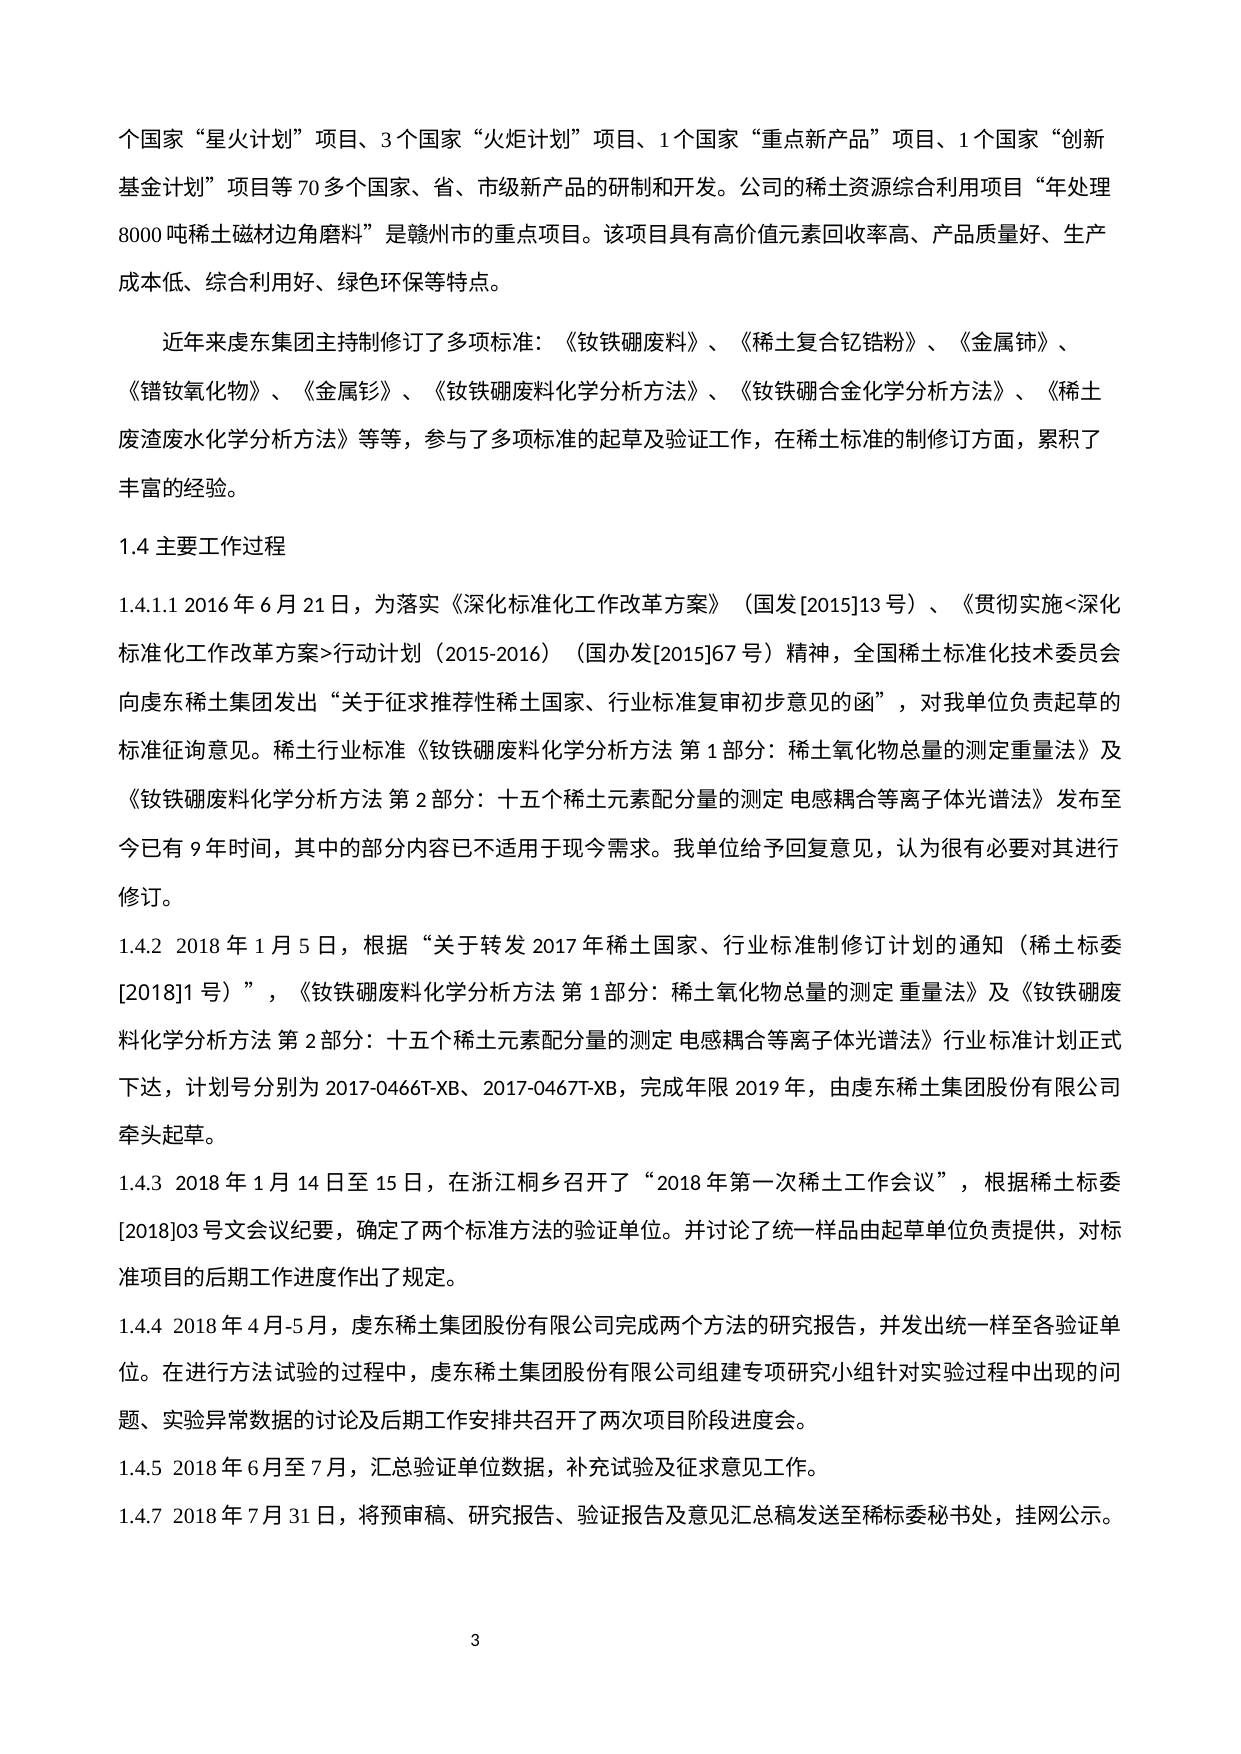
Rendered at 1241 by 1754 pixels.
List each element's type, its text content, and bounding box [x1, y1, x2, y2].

text 1.4 主要工作过程 [118, 529, 1122, 561]
text 近年来虔东集团主持制修订了多项标准：《钕铁硼废料》、《稀土复合钇锆粉》、《金属铈》、《镨钕氧化物》、《金属钐》、《钕铁硼废料化学分析方法》、《钕铁硼合金化学分析方法》、《稀土废渣废水化学分析方法》等等，参与了多项标准的起草及验证工作，在稀土标准的制修订方面，累积了丰富的经验。 [118, 324, 1122, 503]
text 1.4.4 2018年4月-5月，虔东稀土集团股份有限公司完成两个方法的研究报告，并发出统一样至各验证单位。在进行方法试验的过程中，虔东稀土集团股份有限公司组建专项研究小组针对实验过程中出现的问题、实验异常数据的讨论及后期工作安排共召开了两次项目阶段进度会。 [118, 1308, 1122, 1434]
text 1.4.5 2018年6月至7月，汇总验证单位数据，补充试验及征求意见工作。 [118, 1450, 1122, 1482]
text 1.4.7 2018年7月31日，将预审稿、研究报告、验证报告及意见汇总稿发送至稀标委秘书处，挂网公示。 [118, 1498, 1122, 1529]
text 1.4.2 2018年1月5日，根据“关于转发2017年稀土国家、行业标准制修订计划的通知（稀土标委[2018]1号）”，《钕铁硼废料化学分析方法 第1部分：稀土氧化物总量的测定 重量法》及《钕铁硼废料化学分析方法 第2部分：十五个稀土元素配分量的测定 电感耦合等离子体光谱法》行业标准计划正式下达，计划号分别为2017-0466T-XB、2017-0467T-XB，完成年限2019年，由虔东稀土集团股份有限公司牵头起草。 [118, 928, 1122, 1149]
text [118, 122, 1122, 296]
text 1.4.1.1 2016年6月21日，为落实《深化标准化工作改革方案》（国发[2015]13号）、《贯彻实施<深化标准化工作改革方案>行动计划（2015-2016）（国办发[2015]67号）精神，全国稀土标准化技术委员会向虔东稀土集团发出“关于征求推荐性稀土国家、行业标准复审初步意见的函”，对我单位负责起草的标准征询意见。稀土行业标准《钕铁硼废料化学分析方法 第1部分：稀土氧化物总量的测定重量法》及《钕铁硼废料化学分析方法 第2部分：十五个稀土元素配分量的测定 电感耦合等离子体光谱法》发布至今已有9年时间，其中的部分内容已不适用于现今需求。我单位给予回复意见，认为很有必要对其进行修订。 [118, 587, 1122, 912]
text 1.4.3 2018年1月14日至15日，在浙江桐乡召开了“2018年第一次稀土工作会议”，根据稀土标委[2018]03号文会议纪要，确定了两个标准方法的验证单位。并讨论了统一样品由起草单位负责提供，对标准项目的后期工作进度作出了规定。 [118, 1165, 1122, 1292]
